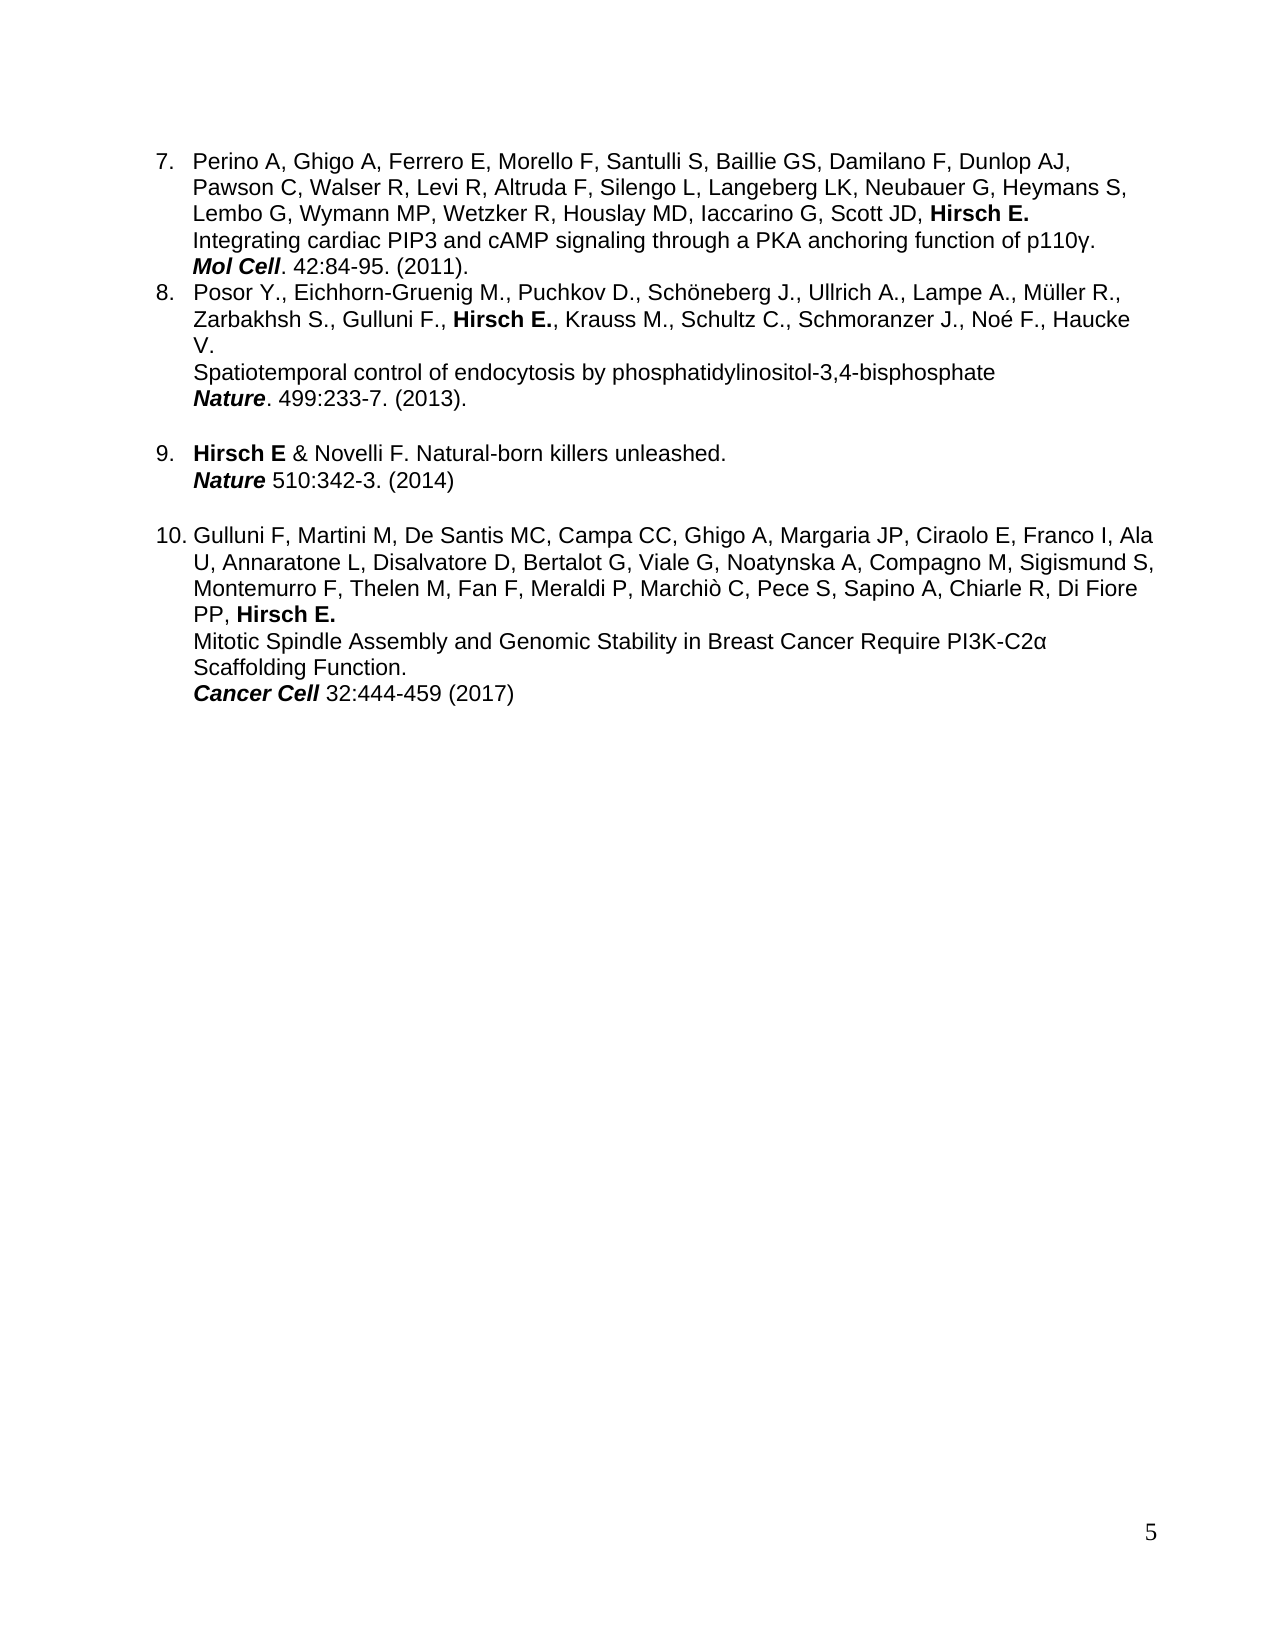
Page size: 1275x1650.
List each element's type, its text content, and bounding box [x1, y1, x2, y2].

list Posor Y., Eichhorn-Gruenig M., Puchkov D., Schöneberg J., Ullrich A., Lampe A., Müller R., Zarbakhsh S., Gulluni F., Hirsch E., Krauss M., Schultz C., Schmoranzer J., Noé F., Haucke V. Spatiotemporal control of endocytosis by phosphatidylinositol-3,4-bisphosphate Nature. 499:233-7. (2013). [156, 279, 1157, 411]
list Perino A, Ghigo A, Ferrero E, Morello F, Santulli S, Baillie GS, Damilano F, Dunlop AJ, Pawson C, Walser R, Levi R, Altruda F, Silengo L, Langeberg LK, Neubauer G, Heymans S, Lembo G, Wymann MP, Wetzker R, Houslay MD, Iaccarino G, Scott JD, Hirsch E. Integrating cardiac PIP3 and cAMP signaling through a PKA anchoring function of p110γ. Mol Cell. 42:84-95. (2011). [155, 148, 1157, 279]
list Hirsch E & Novelli F. Natural-born killers unleashed. Nature 510:342-3. (2014) [156, 440, 1157, 493]
list Gulluni F, Martini M, De Santis MC, Campa CC, Ghigo A, Margaria JP, Ciraolo E, Franco I, Ala U, Annaratone L, Disalvatore D, Bertalot G, Viale G, Noatynska A, Compagno M, Sigismund S, Montemurro F, Thelen M, Fan F, Meraldi P, Marchiò C, Pece S, Sapino A, Chiarle R, Di Fiore PP, Hirsch E. Mitotic Spindle Assembly and Genomic Stability in Breast Cancer Require PI3K-C2α Scaffolding Function. Cancer Cell 32:444-459 (2017) [156, 522, 1157, 707]
